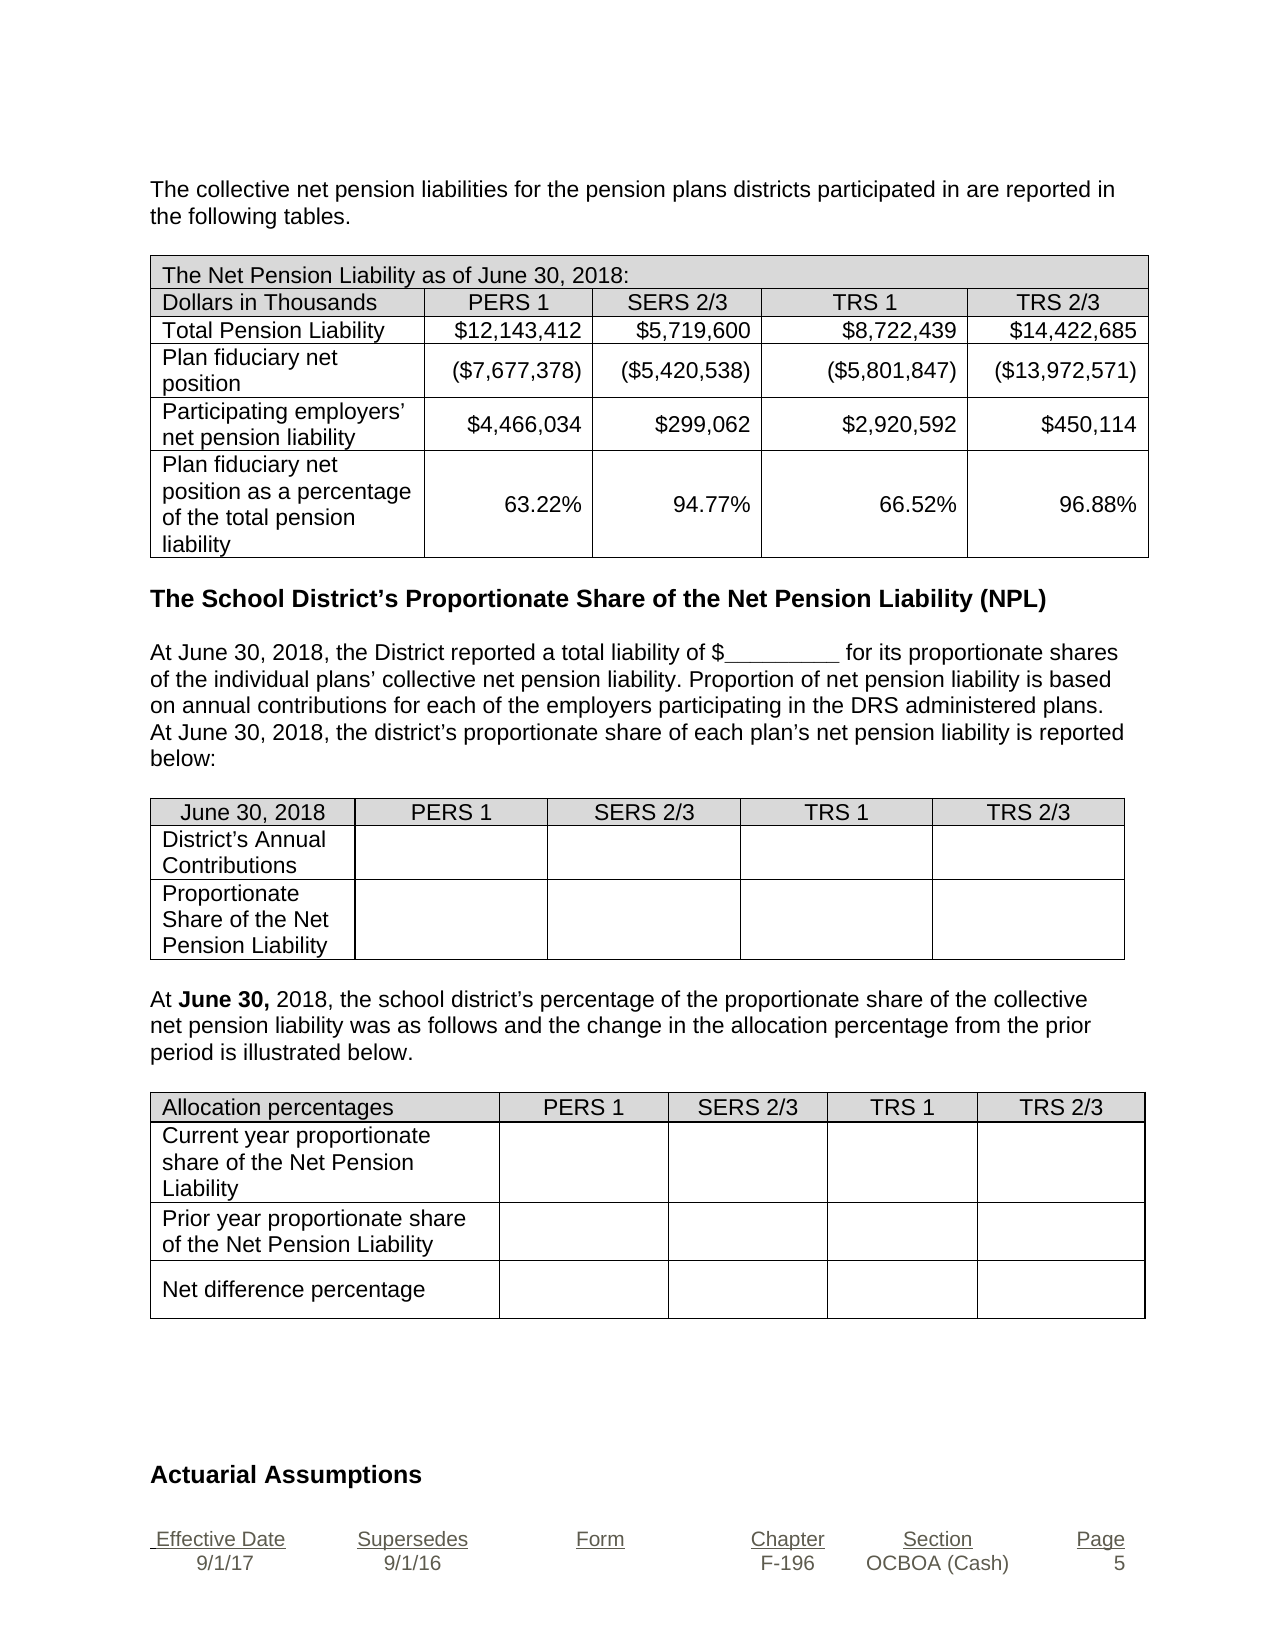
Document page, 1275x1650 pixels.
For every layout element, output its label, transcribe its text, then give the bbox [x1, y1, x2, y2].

table_cell ($5,801,847) [762, 344, 967, 397]
table_cell [828, 1123, 977, 1202]
table_cell $2,920,592 [762, 398, 967, 450]
text The School District’s Proportionate Share of the Net Pension Liability (NPL) [150, 584, 1125, 613]
table_cell $14,422,685 [968, 317, 1148, 343]
table_cell [500, 1203, 668, 1259]
table_header SERS 2/3 [548, 799, 740, 825]
text Actuarial Assumptions [150, 1460, 1125, 1489]
table_cell Dollars in Thousands [151, 289, 424, 316]
table_cell Proportionate Share of the Net Pension Liability [151, 880, 354, 959]
table_cell ($7,677,378) [425, 344, 592, 397]
table_cell $4,466,034 [425, 398, 592, 450]
table_cell District’s Annual Contributions [151, 826, 354, 879]
table_cell [669, 1261, 827, 1318]
table_cell PERS 1 [425, 289, 592, 316]
table_cell $12,143,412 [425, 317, 592, 343]
text At June 30, 2018, the school district’s percentage of the proportionate share of the collective net pension liability was as follows and the change in the allocation percentage from the prior period is illustrated below. [150, 986, 1125, 1065]
table_cell 66.52% [762, 451, 967, 557]
table_cell [500, 1123, 668, 1202]
table_header SERS 2/3 [669, 1093, 827, 1121]
text The collective net pension liabilities for the pension plans districts participated in are reported in the following tables. [150, 176, 1125, 229]
table_cell $8,722,439 [762, 317, 967, 343]
table_cell 94.77% [593, 451, 761, 557]
table_cell [828, 1203, 977, 1259]
table_cell $450,114 [968, 398, 1148, 450]
table_cell [356, 826, 547, 879]
table_cell 63.22% [425, 451, 592, 557]
table_header TRS 1 [828, 1093, 977, 1121]
table_cell $5,719,600 [593, 317, 761, 343]
table_cell [741, 880, 932, 959]
table_cell TRS 1 [762, 289, 967, 316]
table_header June 30, 2018 [151, 799, 354, 825]
table_header PERS 1 [500, 1093, 668, 1121]
table_cell [978, 1261, 1144, 1318]
table_cell [933, 826, 1124, 879]
table_cell Participating employers’ net pension liability [151, 398, 424, 450]
table_cell ($13,972,571) [968, 344, 1148, 397]
table_cell Current year proportionate share of the Net Pension Liability [151, 1123, 499, 1202]
table_cell SERS 2/3 [593, 289, 761, 316]
table_cell [741, 826, 932, 879]
table_cell Plan fiduciary net position [151, 344, 424, 397]
table_header TRS 2/3 [933, 799, 1124, 825]
table_cell $299,062 [593, 398, 761, 450]
table_cell [548, 826, 740, 879]
table_cell Net difference percentage [151, 1261, 499, 1318]
table_cell [356, 880, 547, 959]
table_header The Net Pension Liability as of June 30, 2018: [151, 256, 1148, 288]
table_cell Total Pension Liability [151, 317, 424, 343]
table_cell [669, 1203, 827, 1259]
table_cell [933, 880, 1124, 959]
table_cell TRS 2/3 [968, 289, 1148, 316]
table_cell [978, 1123, 1144, 1202]
text At June 30, 2018, the District reported a total liability of $_________ for its proportionate shares of the individual plans’ collective net pension liability. Proportion of net pension liability is based on annual contributions for each of the employers participating in the DRS administered plans. At June 30, 2018, the district’s proportionate share of each plan’s net pension liability is reported below: [150, 639, 1125, 771]
table_cell [978, 1203, 1144, 1259]
table_header Allocation percentages [151, 1093, 499, 1121]
table_cell [548, 880, 740, 959]
table_header PERS 1 [356, 799, 547, 825]
table_cell [500, 1261, 668, 1318]
table_cell Prior year proportionate share of the Net Pension Liability [151, 1203, 499, 1259]
table_cell Plan fiduciary net position as a percentage of the total pension liability [151, 451, 424, 557]
table_cell 96.88% [968, 451, 1148, 557]
table_header TRS 1 [741, 799, 932, 825]
table_header TRS 2/3 [978, 1093, 1144, 1121]
table_cell ($5,420,538) [593, 344, 761, 397]
table_cell [828, 1261, 977, 1318]
table_cell [669, 1123, 827, 1202]
